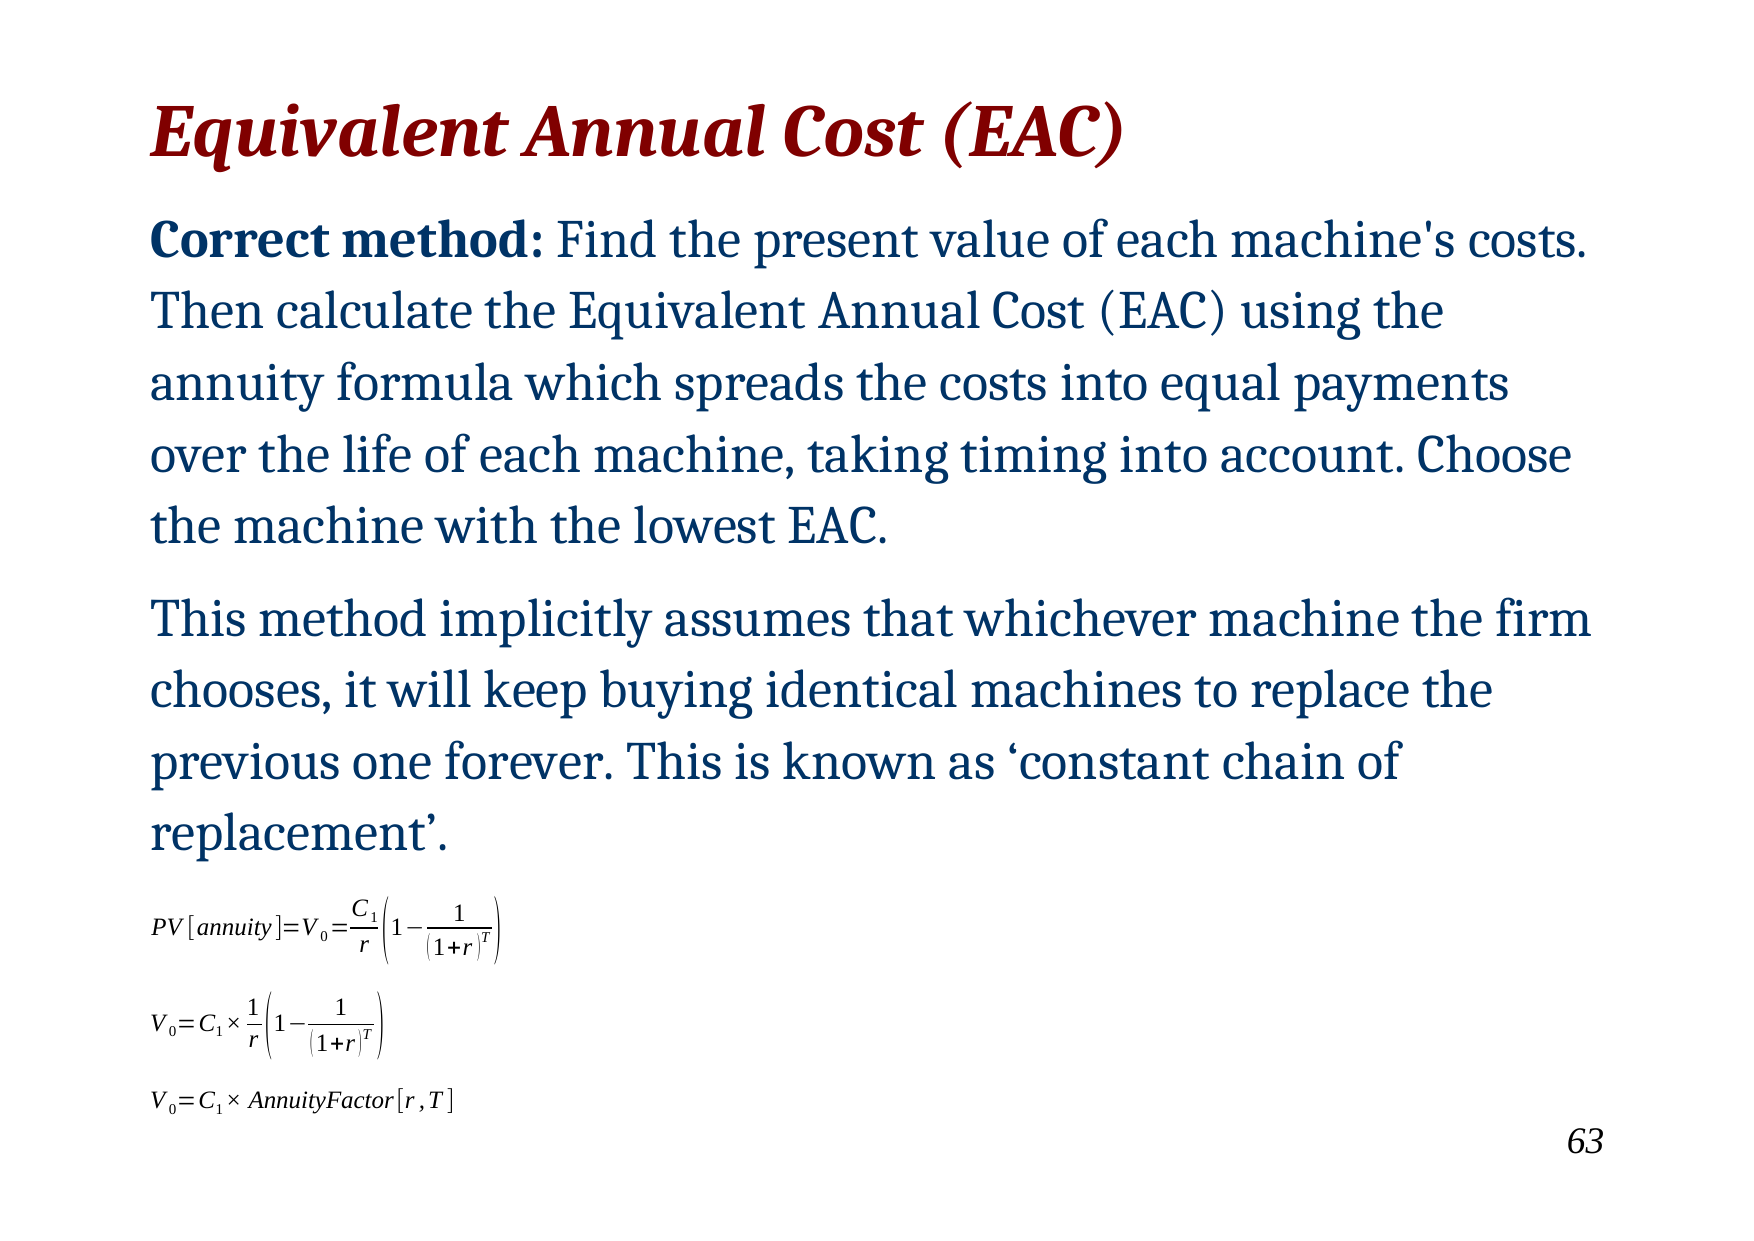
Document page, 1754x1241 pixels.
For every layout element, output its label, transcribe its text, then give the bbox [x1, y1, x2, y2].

text This method implicitly assumes that whichever machine the firm chooses, it will keep buying identical machines to replace the previous one forever. This is known as ‘constant chain of replacement’. [150, 587, 1604, 864]
text Equivalent Annual Cost (EAC) [150, 89, 1604, 175]
text Correct method: Find the present value of each machine's costs. Then calculate the Equivalent Annual Cost (EAC) using the annuity formula which spreads the costs into equal payments over the life of each machine, taking timing into account. Choose the machine with the lowest EAC. [150, 209, 1604, 557]
